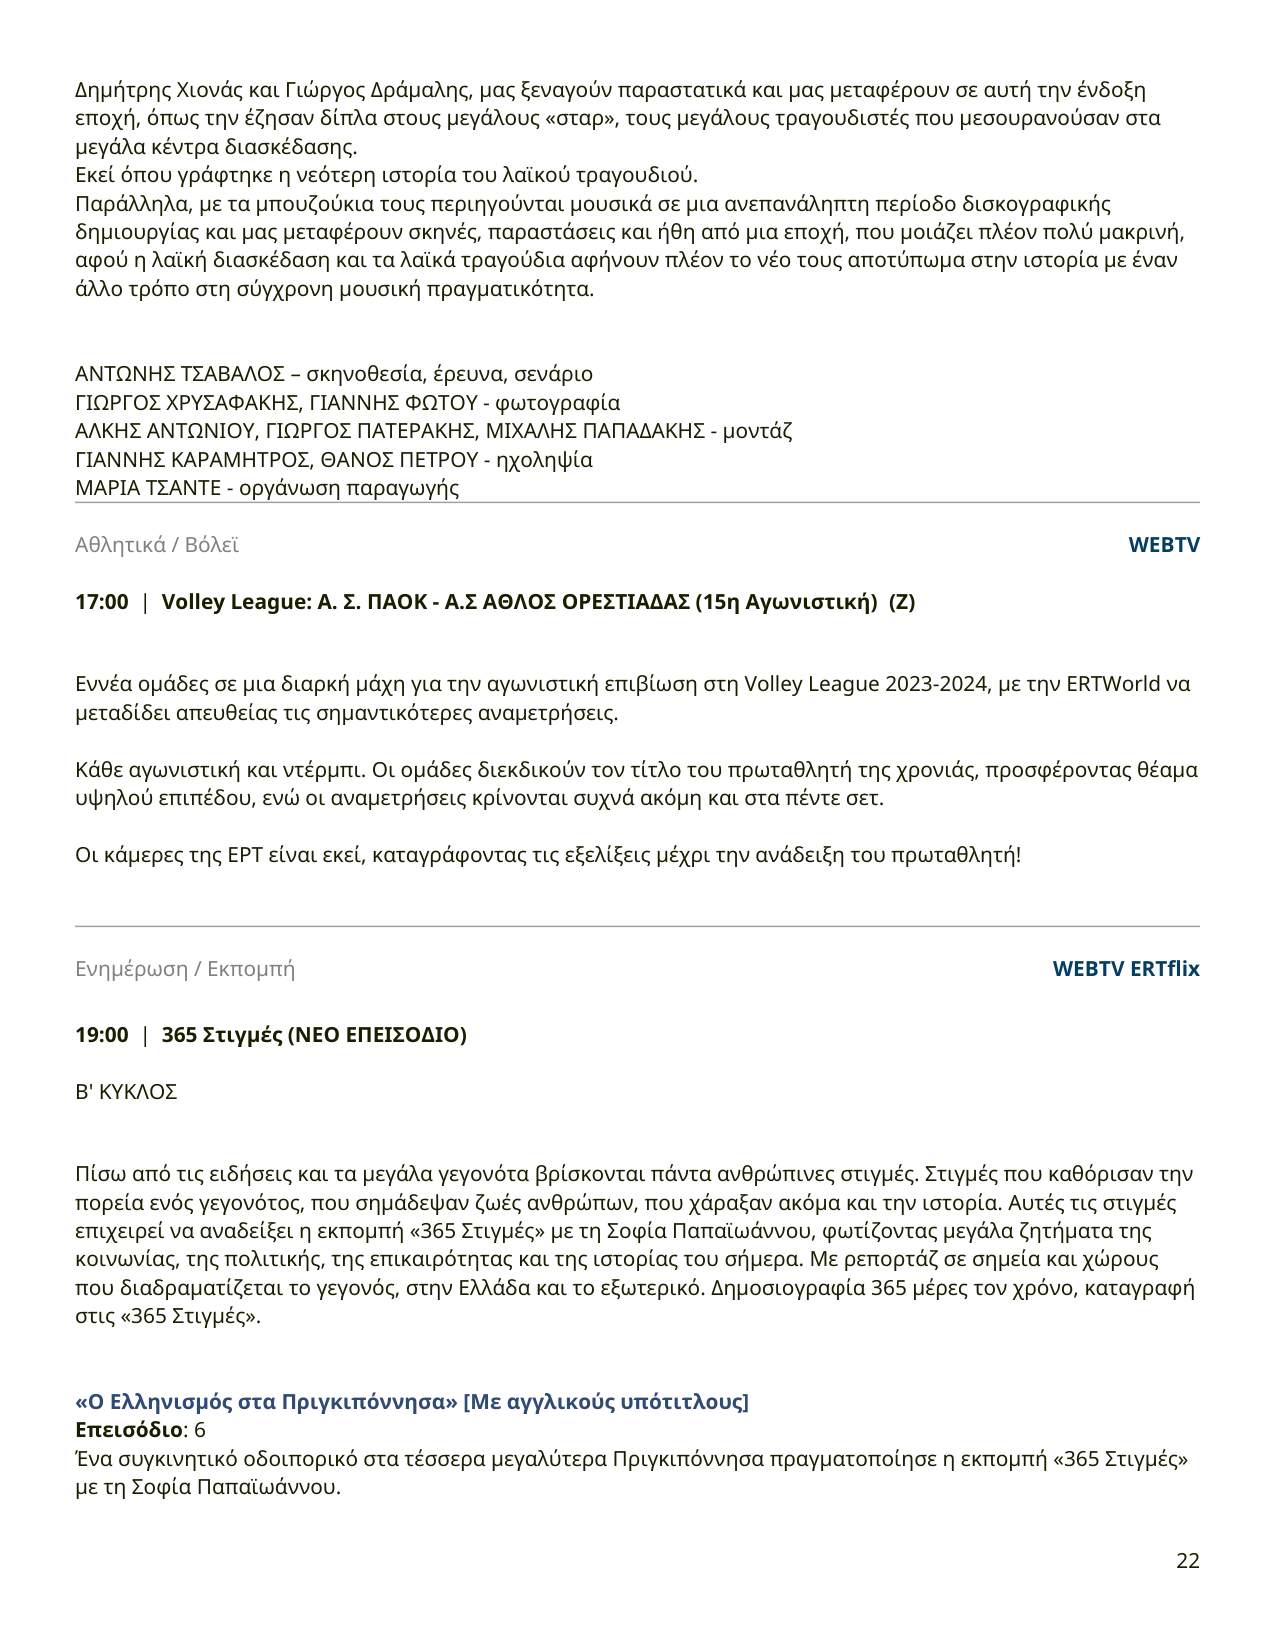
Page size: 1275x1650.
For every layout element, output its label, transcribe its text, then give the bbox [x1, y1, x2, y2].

text Εννέα ομάδες σε μια διαρκή μάχη για την αγωνιστική επιβίωση στη Volley League 2023-2024, με την ERTWorld να μεταδίδει απευθείας τις σημαντικότερες αναμετρήσεις. Κάθε αγωνιστική και ντέρμπι. Οι ομάδες διεκδικούν τον τίτλο του πρωταθλητή της χρονιάς, προσφέροντας θέαμα υψηλού επιπέδου, ενώ οι αναμετρήσεις κρίνονται συχνά ακόμη και στα πέντε σετ. Οι κάμερες της ΕΡΤ είναι εκεί, καταγράφοντας τις εξελίξεις μέχρι την ανάδειξη του πρωταθλητή! [75, 669, 1200, 868]
table_header Ενημέρωση / Εκπομπή [75, 954, 637, 983]
text Πίσω από τις ειδήσεις και τα μεγάλα γεγονότα βρίσκονται πάντα ανθρώπινες στιγμές. Στιγμές που καθόρισαν την πορεία ενός γεγονότος, που σημάδεψαν ζωές ανθρώπων, που χάραξαν ακόμα και την ιστορία. Αυτές τις στιγμές επιχειρεί να αναδείξει η εκπομπή «365 Στιγμές» με τη Σοφία Παπαϊωάννου, φωτίζοντας μεγάλα ζητήματα της κοινωνίας, της πολιτικής, της επικαιρότητας και της ιστορίας του σήμερα. Με ρεπορτάζ σε σημεία και χώρους που διαδραματίζεται το γεγονός, στην Ελλάδα και το εξωτερικό. Δημοσιογραφία 365 μέρες τον χρόνο, καταγραφή στις «365 Στιγμές». [75, 1159, 1200, 1330]
text 19:00 | 365 Στιγμές (ΝΕΟ ΕΠΕΙΣΟΔΙΟ) Β' ΚΥΚΛΟΣ [75, 983, 1200, 1134]
table_header Αθλητικά / Βόλεϊ [75, 530, 637, 559]
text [75, 1444, 1200, 1529]
text 17:00 | Volley League: Α. Σ. ΠΑΟΚ - Α.Σ ΑΘΛΟΣ ΟΡΕΣΤΙΑΔΑΣ (15η Αγωνιστική) (Z) [75, 559, 1200, 644]
text «Ο Ελληνισμός στα Πριγκιπόννησα» [Με αγγλικούς υπότιτλους] Eπεισόδιο: 6 [75, 1330, 1200, 1444]
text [75, 75, 1200, 302]
table_header WEBTV [638, 530, 1200, 559]
table_header WEBTV ERTflix [638, 954, 1200, 983]
text ΑΝΤΩΝΗΣ ΤΣΑΒΑΛΟΣ – σκηνοθεσία, έρευνα, σενάριο ΓΙΩΡΓΟΣ ΧΡΥΣΑΦΑΚΗΣ, ΓΙΑΝΝΗΣ ΦΩΤΟΥ - φωτογραφία ΑΛΚΗΣ ΑΝΤΩΝΙΟΥ, ΓΙΩΡΓΟΣ ΠΑΤΕΡΑΚΗΣ, ΜΙΧΑΛΗΣ ΠΑΠΑΔΑΚΗΣ - μοντάζ ΓΙΑΝΝΗΣ ΚΑΡΑΜΗΤΡΟΣ, ΘΑΝΟΣ ΠΕΤΡΟΥ - ηχοληψία ΜΑΡΙΑ ΤΣΑΝΤΕ - οργάνωση παραγωγής [75, 302, 1200, 501]
